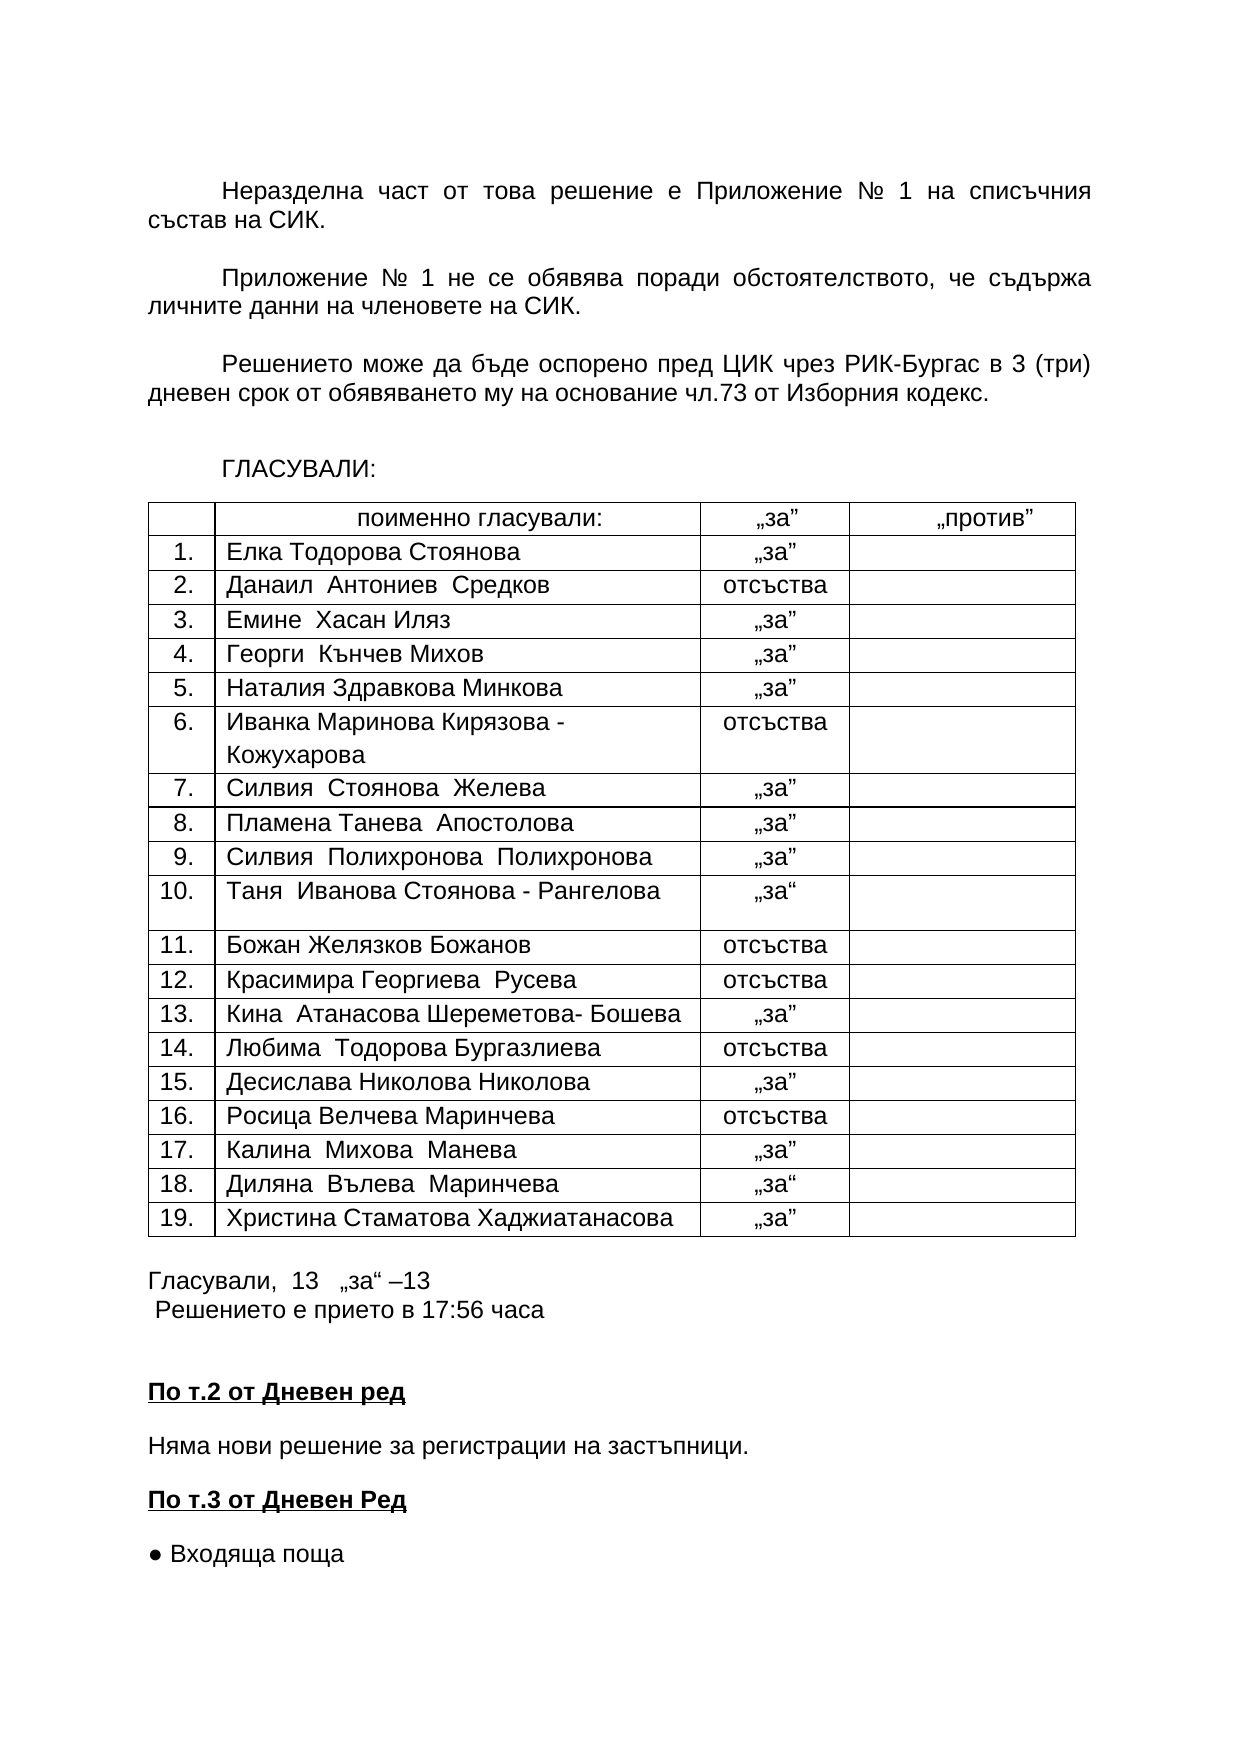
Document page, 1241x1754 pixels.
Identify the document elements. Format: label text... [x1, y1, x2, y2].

table_cell 1. [149, 536, 214, 569]
table_cell Пламена Танева Апостолова [216, 808, 700, 841]
text По т.3 от Дневен Ред [148, 1485, 1093, 1514]
text Решението е прието в 17:56 часа [148, 1294, 1093, 1323]
table_cell 18. [149, 1169, 214, 1202]
table_cell [850, 999, 1075, 1032]
table_cell [850, 774, 1075, 806]
table_cell Емине Хасан Иляз [216, 605, 700, 638]
table_cell „за” [701, 536, 849, 569]
table_cell 11. [149, 931, 214, 963]
table_cell „за” [701, 605, 849, 638]
table_cell 16. [149, 1101, 214, 1134]
table_cell [850, 965, 1075, 998]
table_header [149, 503, 214, 535]
text По т.2 от Дневен ред [148, 1377, 1093, 1406]
text Приложение № 1 не се обявява поради обстоятелството, че съдържа личните данни на членовете на СИК. [148, 263, 1093, 320]
table_cell Красимира Георгиева Русева [216, 965, 700, 998]
table_cell 12. [149, 965, 214, 998]
table_cell 15. [149, 1067, 214, 1100]
table_cell [850, 1203, 1075, 1236]
table_cell 6. [149, 707, 214, 772]
text ГЛАСУВАЛИ: [148, 454, 1093, 483]
table_cell отсъства [701, 707, 849, 772]
table_cell 14. [149, 1033, 214, 1066]
table_cell 2. [149, 571, 214, 603]
table_cell „за“ [701, 876, 849, 929]
text Няма нови решение за регистрации на застъпници. [148, 1431, 1093, 1460]
table_cell Наталия Здравкова Минкова [216, 673, 700, 706]
table_cell 7. [149, 774, 214, 806]
table_cell Кина Атанасова Шереметова- Бошева [216, 999, 700, 1032]
table_cell „за“ [701, 1169, 849, 1202]
table_cell [850, 1135, 1075, 1168]
table_cell отсъства [701, 571, 849, 603]
table_cell Таня Иванова Стоянова - Рангелова [216, 876, 700, 929]
table_cell [850, 673, 1075, 706]
table_cell 10. [149, 876, 214, 929]
table_cell [850, 1033, 1075, 1066]
table_cell 8. [149, 808, 214, 841]
table_header поименно гласували: [216, 503, 700, 535]
table_cell отсъства [701, 1101, 849, 1134]
table_cell [850, 571, 1075, 603]
table_cell „за” [701, 1067, 849, 1100]
table_header „против” [850, 503, 1075, 535]
table_cell „за” [701, 808, 849, 841]
table_cell [850, 842, 1075, 874]
table_cell отсъства [701, 965, 849, 998]
table_cell [850, 605, 1075, 638]
text Неразделна част от това решение е Приложение № 1 на списъчния състав на СИК. [148, 176, 1093, 234]
table_cell отсъства [701, 931, 849, 963]
table_cell [850, 536, 1075, 569]
table_cell 13. [149, 999, 214, 1032]
table_cell Божан Желязков Божанов [216, 931, 700, 963]
table_cell [850, 808, 1075, 841]
table_cell Георги Кънчев Михов [216, 639, 700, 672]
text ● Входяща поща [148, 1539, 1093, 1567]
table_cell 3. [149, 605, 214, 638]
table_cell [850, 1169, 1075, 1202]
table_cell 17. [149, 1135, 214, 1168]
table_cell Силвия Полихронова Полихронова [216, 842, 700, 874]
table_cell Иванка Маринова Кирязова - Кожухарова [216, 707, 700, 772]
table_cell Росица Велчева Маринчева [216, 1101, 700, 1134]
table_cell Данаил Антониев Средков [216, 571, 700, 603]
table_cell [850, 639, 1075, 672]
table_cell Елка Тодорова Стоянова [216, 536, 700, 569]
table_cell Диляна Вълева Маринчева [216, 1169, 700, 1202]
table_cell „за” [701, 1203, 849, 1236]
table_cell Христина Стаматова Хаджиатанасова [216, 1203, 700, 1236]
table_cell „за” [701, 842, 849, 874]
table_cell [850, 1101, 1075, 1134]
table_cell „за” [701, 999, 849, 1032]
table_cell 4. [149, 639, 214, 672]
table_cell 19. [149, 1203, 214, 1236]
table_cell „за” [701, 639, 849, 672]
text Гласували, 13 „за“ –13 [148, 1266, 1093, 1294]
table_cell „за” [701, 673, 849, 706]
table_cell „за” [701, 774, 849, 806]
table_cell Любима Тодорова Бургазлиева [216, 1033, 700, 1066]
table_header „за” [701, 503, 849, 535]
table_cell [850, 707, 1075, 772]
table_cell [850, 1067, 1075, 1100]
table_cell 5. [149, 673, 214, 706]
table_cell 9. [149, 842, 214, 874]
table_cell [850, 931, 1075, 963]
table_cell Силвия Стоянова Желева [216, 774, 700, 806]
table_cell отсъства [701, 1033, 849, 1066]
text Решението може да бъде оспорено пред ЦИК чрез РИК-Бургас в 3 (три) дневен срок от обявяването му на основание чл.73 от Изборния кодекс. [148, 349, 1093, 406]
table_cell Десислава Николова Николова [216, 1067, 700, 1100]
table_cell „за” [701, 1135, 849, 1168]
table_cell Калина Михова Манева [216, 1135, 700, 1168]
table_cell [850, 876, 1075, 929]
